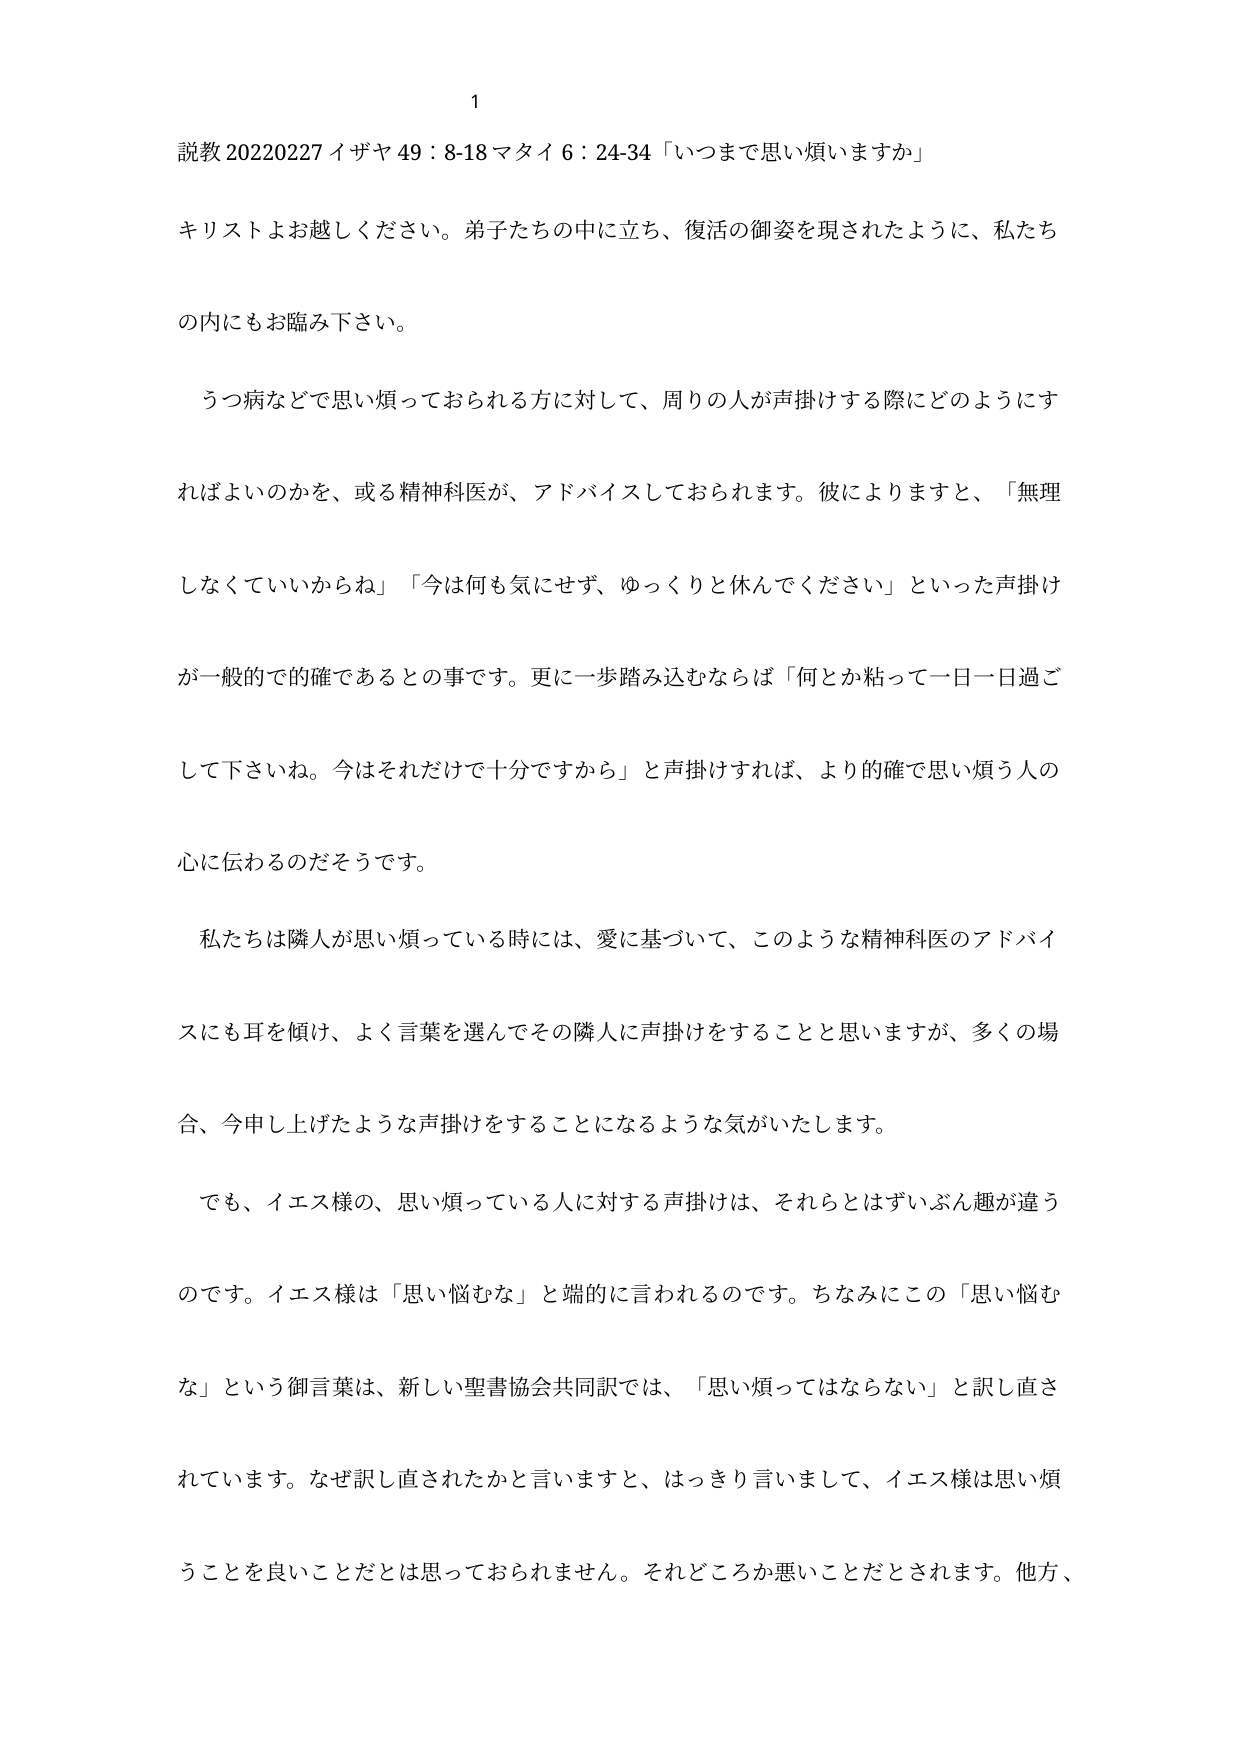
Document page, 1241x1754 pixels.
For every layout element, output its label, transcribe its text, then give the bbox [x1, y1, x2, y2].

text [177, 1170, 1063, 1602]
text 私たちは隣人が思い煩っている時には、愛に基づいて、このような精神科医のアドバイスにも耳を傾け、よく言葉を選んでその隣人に声掛けをすることと思いますが、多くの場合、今申し上げたような声掛けをすることになるような気がいたします。 [177, 908, 1063, 1154]
text キリストよお越しください。弟子たちの中に立ち、復活の御姿を現されたように、私たちの内にもお臨み下さい。 [177, 198, 1063, 352]
text 説教20220227イザヤ49：8-18マタイ6：24-34「いつまで思い煩いますか」 [177, 120, 1063, 182]
text うつ病などで思い煩っておられる方に対して、周りの人が声掛けする際にどのようにすればよいのかを、或る精神科医が、アドバイスしておられます。彼によりますと、「無理しなくていいからね」「今は何も気にせず、ゆっくりと休んでください」といった声掛けが一般的で的確であるとの事です。更に一歩踏み込むならば「何とか粘って一日一日過ごして下さいね。今はそれだけで十分ですから」と声掛けすれば、より的確で思い煩う人の心に伝わるのだそうです。 [177, 368, 1063, 892]
